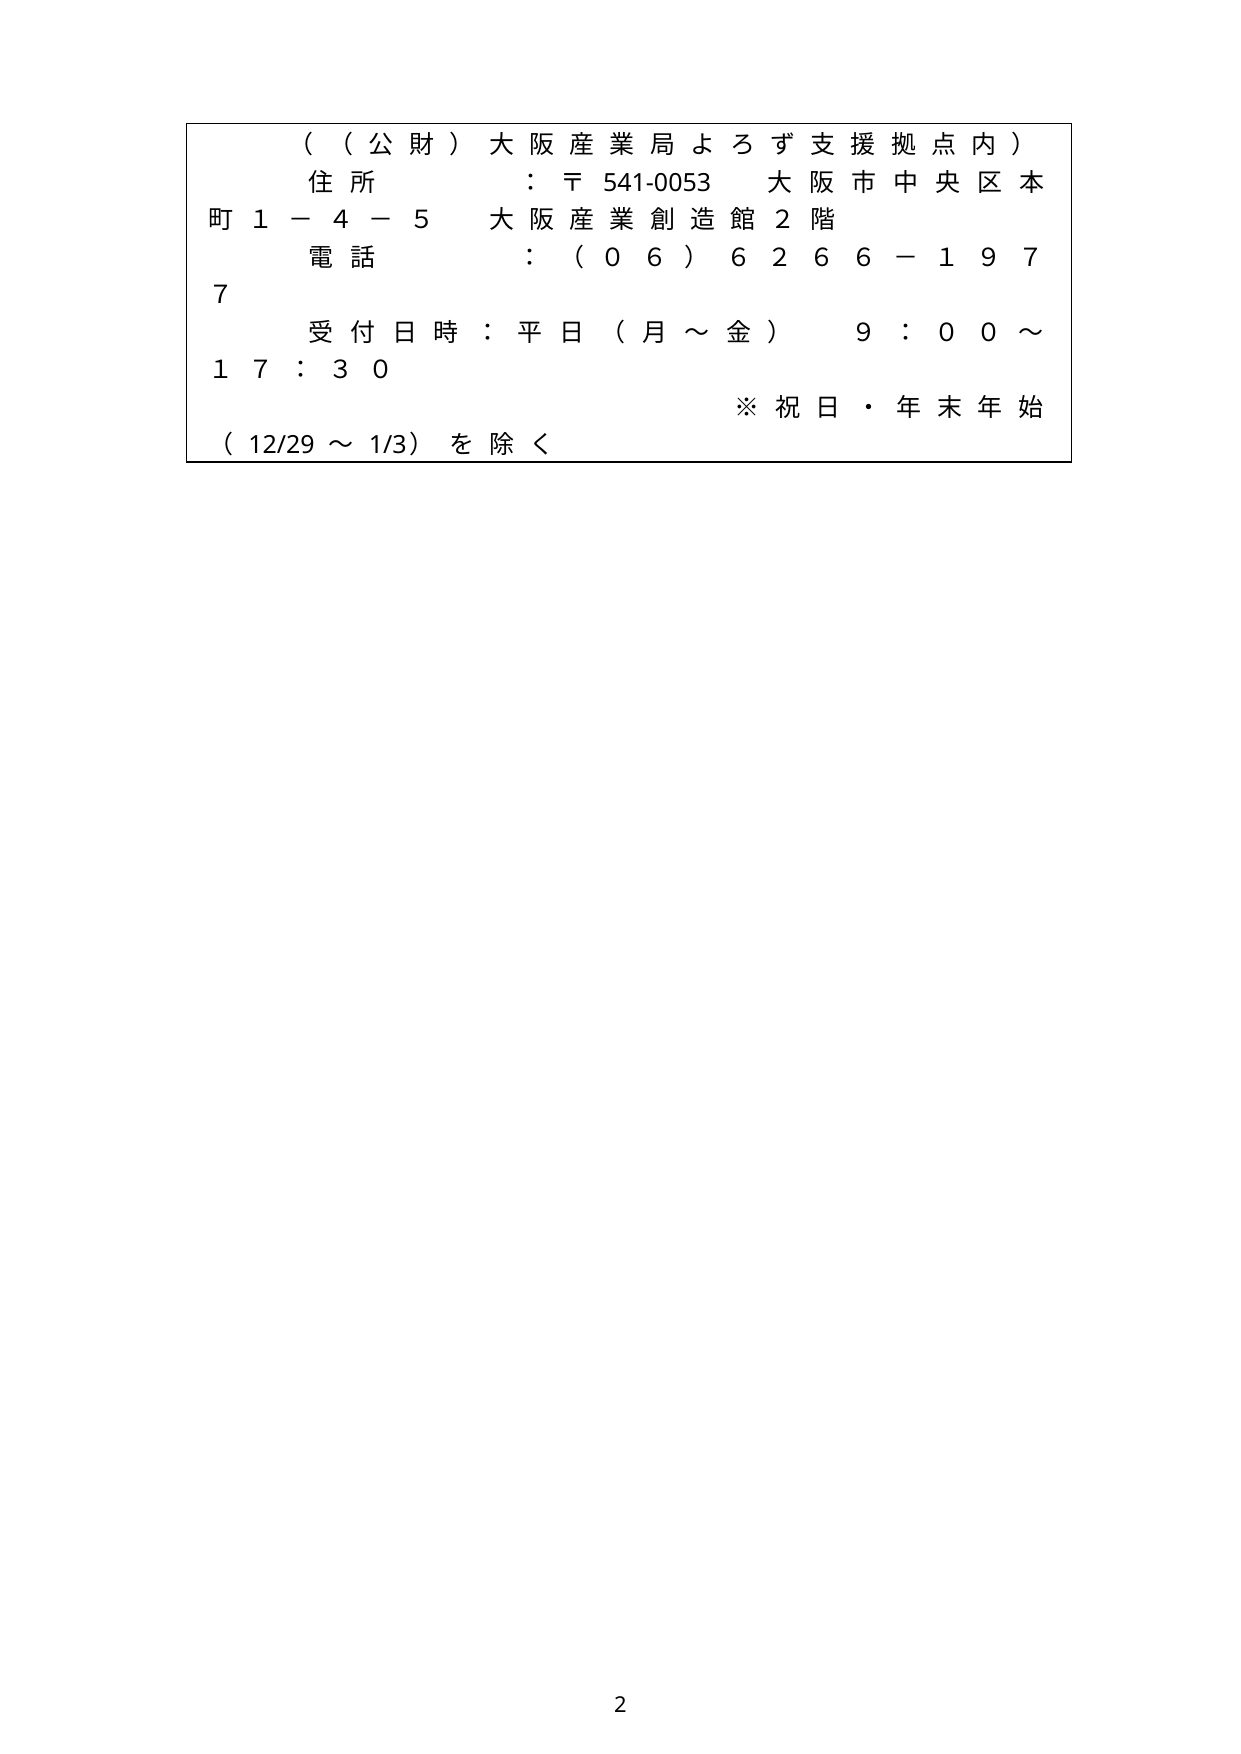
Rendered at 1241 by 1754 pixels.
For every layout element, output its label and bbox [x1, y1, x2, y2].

table_header [187, 124, 1071, 461]
